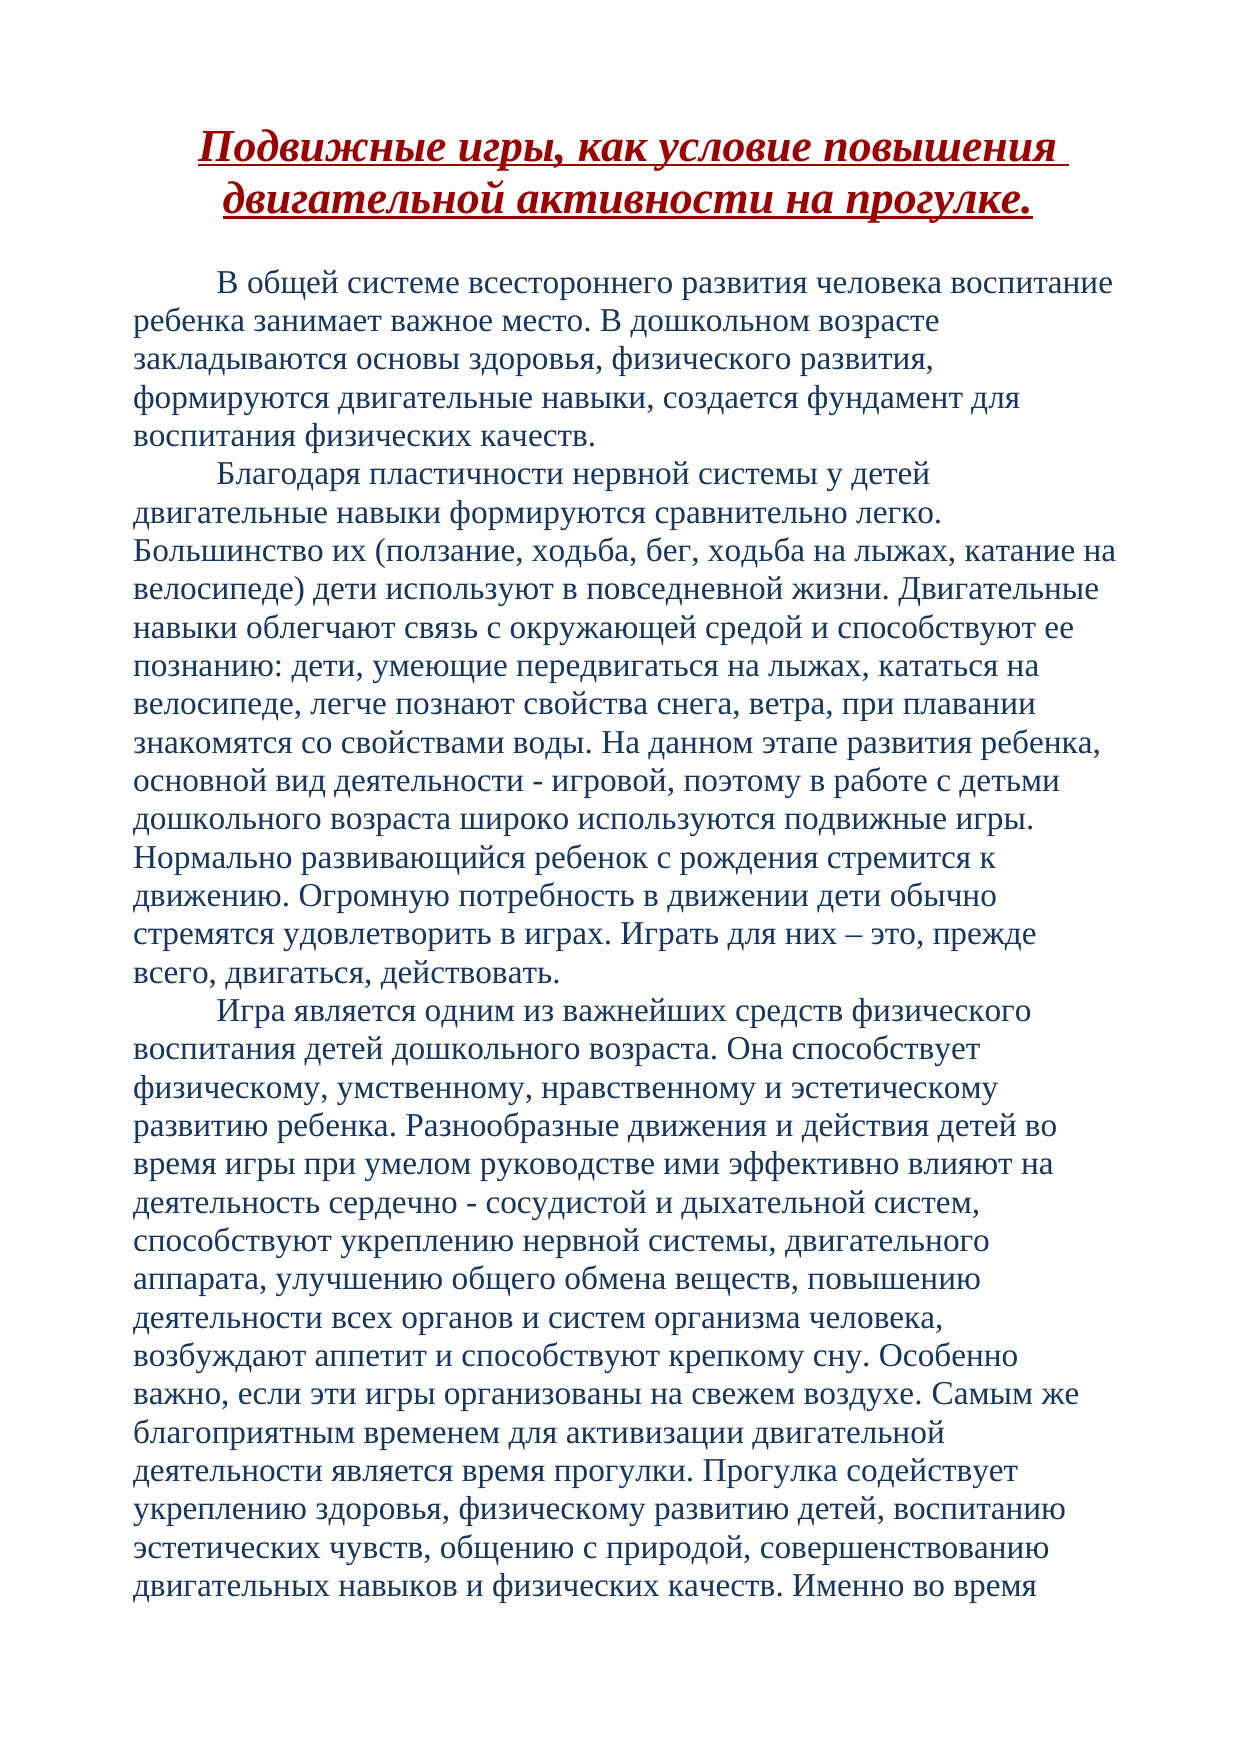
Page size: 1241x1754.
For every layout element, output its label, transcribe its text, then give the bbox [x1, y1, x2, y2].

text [133, 990, 1122, 1603]
text Подвижные игры, как условие повышения [133, 118, 1122, 171]
text В общей системе всестороннего развития человека воспитание ребенка занимает важное место. В дошкольном возрасте закладываются основы здоровья, физического развития, формируются двигательные навыки, создается фундамент для воспитания физических качеств. [133, 262, 1122, 453]
text двигательной активности на прогулке. [133, 171, 1122, 223]
text Благодаря пластичности нервной системы у детей двигательные навыки формируются сравнительно легко. Большинство их (ползание, ходьба, бег, ходьба на лыжах, катание на велосипеде) дети используют в повседневной жизни. Двигательные навыки облегчают связь с окружающей средой и способствуют ее познанию: дети, умеющие передвигаться на лыжах, кататься на велосипеде, легче познают свойства снега, ветра, при плавании знакомятся со свойствами воды. На данном этапе развития ребенка, основной вид деятельности - игровой, поэтому в работе с детьми дошкольного возраста широко используются подвижные игры. Нормально развивающийся ребенок с рождения стремится к движению. Огромную потребность в движении дети обычно стремятся удовлетворить в играх. Играть для них – это, прежде всего, двигаться, действовать. [133, 453, 1122, 990]
